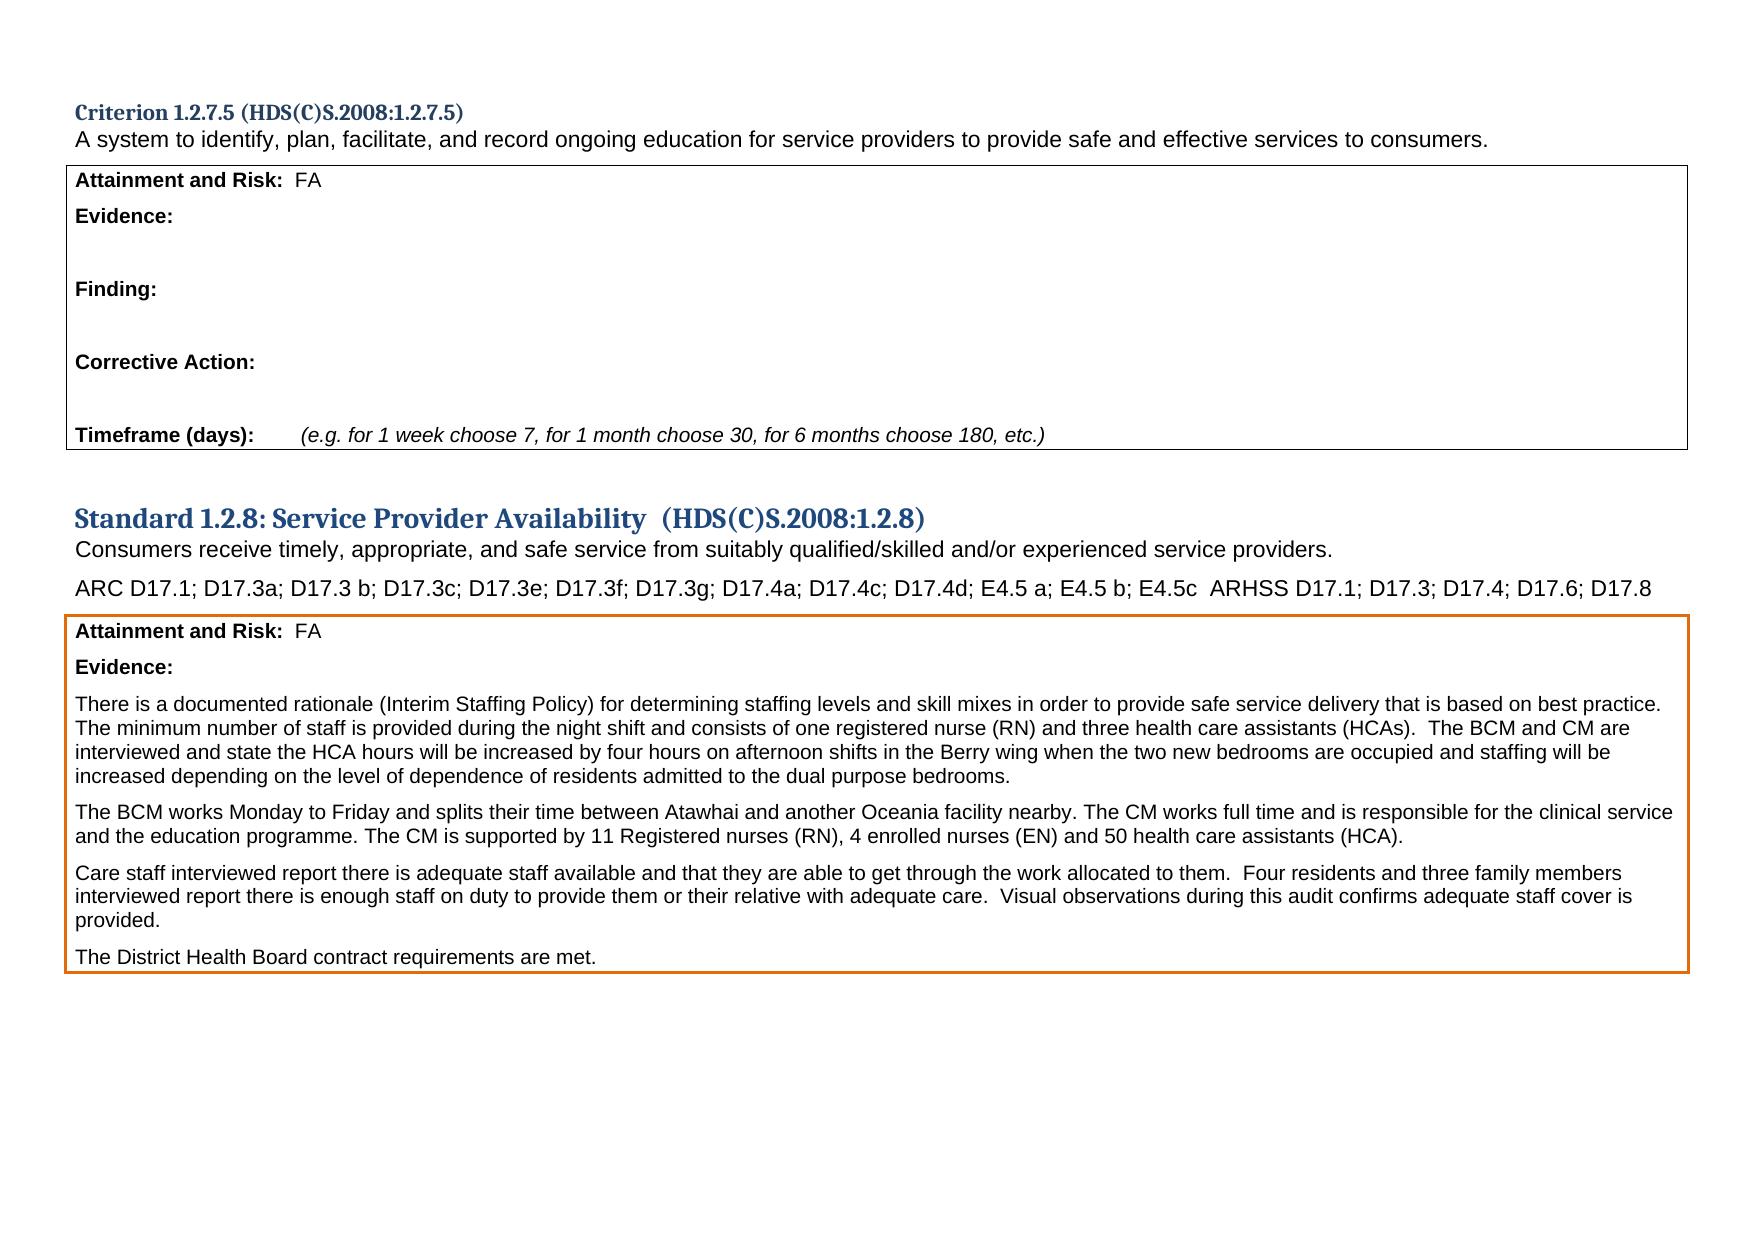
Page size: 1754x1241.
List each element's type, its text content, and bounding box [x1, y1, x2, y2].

subtitle Criterion 1.2.7.5 (HDS(C)S.2008:1.2.7.5) [75, 100, 1679, 126]
text Attainment and Risk: FA [67, 166, 1687, 192]
text Care staff interviewed report there is adequate staff available and that they are able to get through the work allocated to them. Four residents and three family members interviewed report there is enough staff on duty to provide them or their relative with adequate care. Visual observations during this audit confirms adequate staff cover is provided. [67, 855, 1687, 932]
text Timeframe (days): (e.g. for 1 week choose 7, for 1 month choose 30, for 6 months choose 180, etc.) [67, 421, 1687, 449]
text The District Health Board contract requirements are met. [67, 939, 1687, 971]
text Consumers receive timely, appropriate, and safe service from suitably qualified/skilled and/or experienced service providers. [75, 536, 1679, 562]
text Finding: [67, 275, 1687, 301]
text Corrective Action: [67, 348, 1687, 374]
text A system to identify, plan, facilitate, and record ongoing education for service providers to provide safe and effective services to consumers. [75, 126, 1679, 153]
subtitle Standard 1.2.8: Service Provider Availability (HDS(C)S.2008:1.2.8) [75, 502, 1679, 536]
text ARC D17.1; D17.3a; D17.3 b; D17.3c; D17.3e; D17.3f; D17.3g; D17.4a; D17.4c; D17.4d; E4.5 a; E4.5 b; E4.5c ARHSS D17.1; D17.3; D17.4; D17.6; D17.8 [75, 574, 1679, 601]
text Evidence: [67, 650, 1687, 679]
text Attainment and Risk: FA [67, 617, 1687, 643]
text There is a documented rationale (Interim Staffing Policy) for determining staffing levels and skill mixes in order to provide safe service delivery that is based on best practice. The minimum number of staff is provided during the night shift and consists of one registered nurse (RN) and three health care assistants (HCAs). The BCM and CM are interviewed and state the HCA hours will be increased by four hours on afternoon shifts in the Berry wing when the two new bedrooms are occupied and staffing will be increased depending on the level of dependence of residents admitted to the dual purpose bedrooms. [67, 686, 1687, 787]
text The BCM works Monday to Friday and splits their time between Atawhai and another Oceania facility nearby. The CM works full time and is responsible for the clinical service and the education programme. The CM is supported by 11 Registered nurses (RN), 4 enrolled nurses (EN) and 50 health care assistants (HCA). [67, 795, 1687, 848]
text Evidence: [67, 202, 1687, 228]
